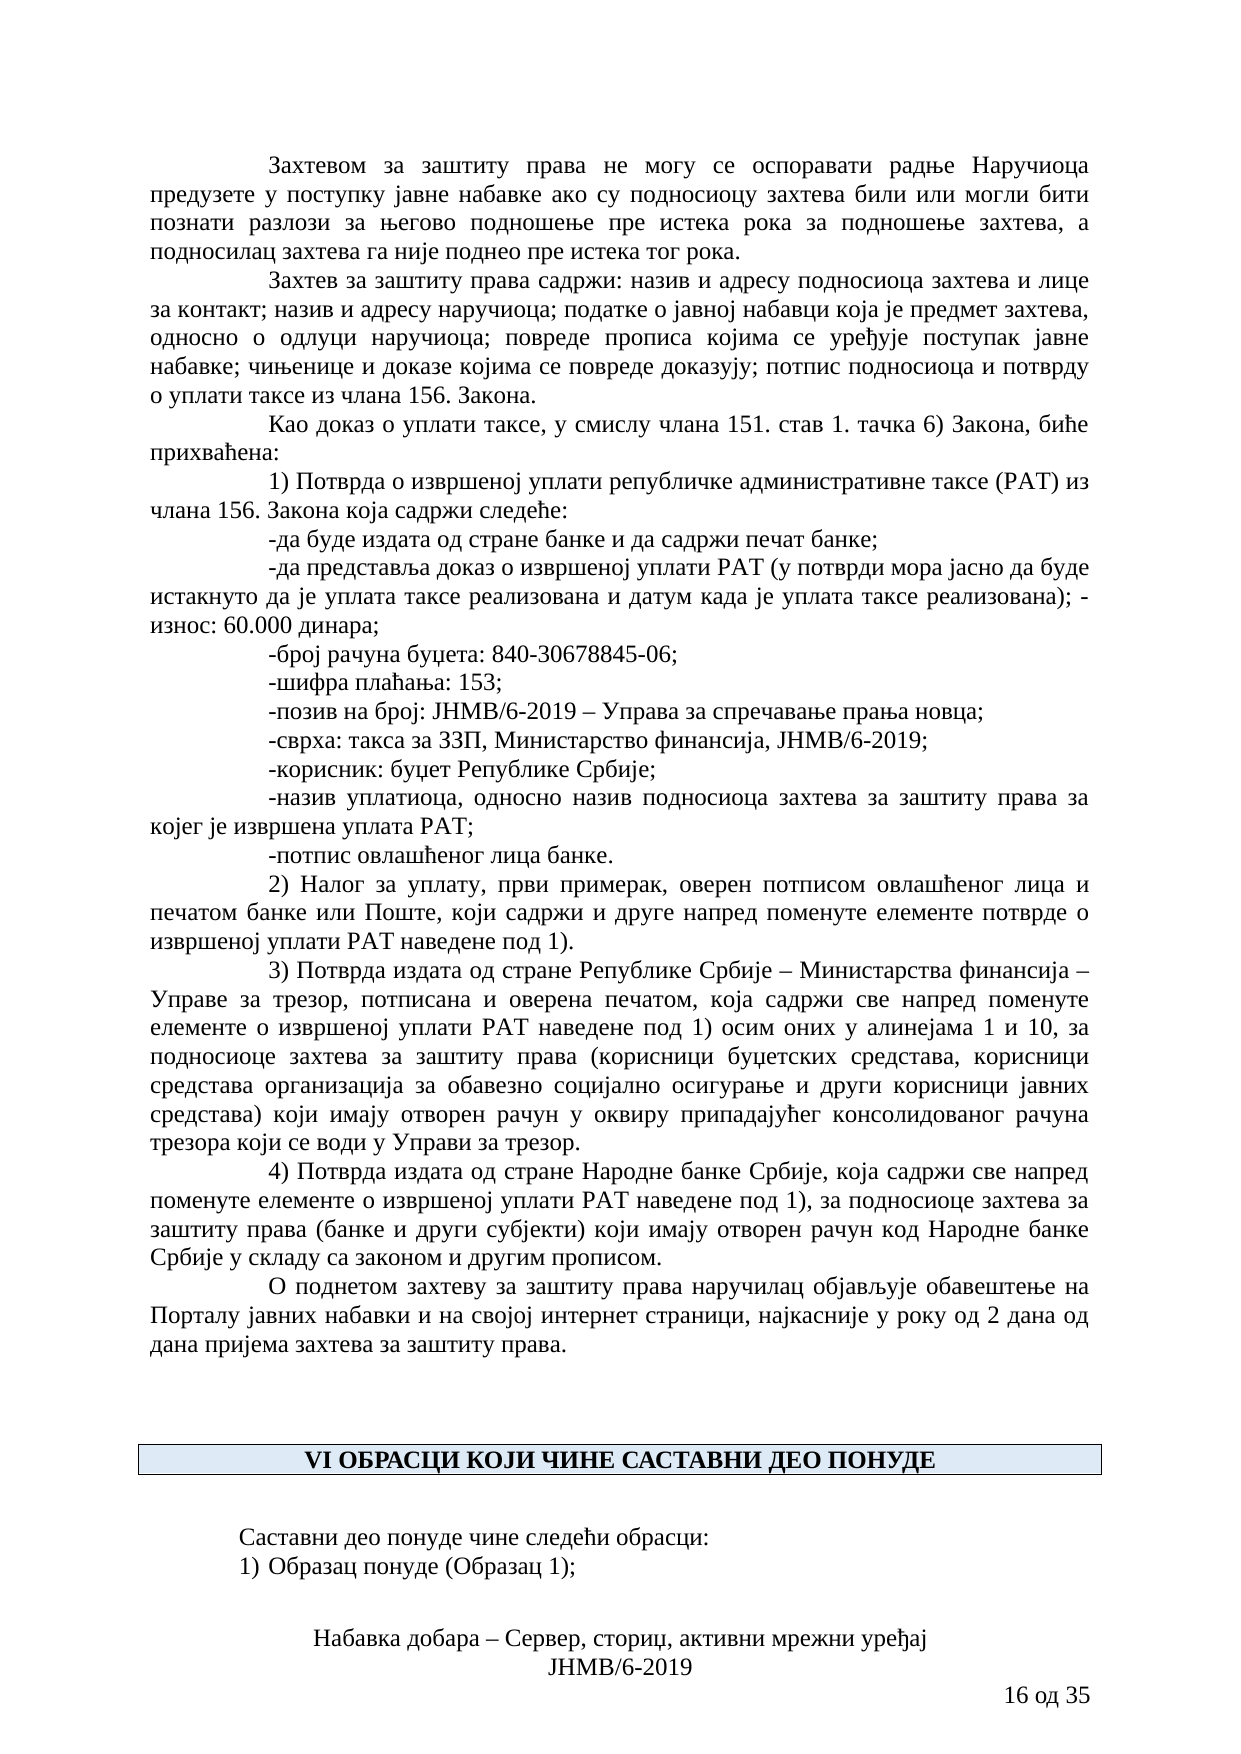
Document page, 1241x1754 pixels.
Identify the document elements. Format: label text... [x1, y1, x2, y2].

text Саставни део понуде чине следећи обрасци: [150, 1522, 1090, 1551]
text -назив уплатиоца, односно назив подносиоца захтева за заштиту права за којег је извршена уплата РАТ; [150, 782, 1090, 840]
list Образац понуде (Образац 1); [239, 1551, 1090, 1580]
text 3) Потврда издата од стране Републике Србије – Министарства финансија – Управе за трезор, потписана и оверена печатом, која садржи све напред поменуте елементе о извршеној уплати РАТ наведене под 1) осим оних у алинејама 1 и 10, за подносиоце захтева за заштиту права (корисници буџетских средстава, корисници средстава организација за обавезно социјално осигурање и други корисници јавних средстава) који имају отворен рачун у оквиру припадајућег консолидованог рачуна трезора који се води у Управи за трезор. [150, 955, 1090, 1156]
text -да представља доказ о извршеној уплати РАТ (у потврди мора јасно да буде истакнуто да је уплата таксе реализована и датум када је уплата таксе реализована); - износ: 60.000 динара; [150, 552, 1090, 639]
text -корисник: буџет Републике Србије; [150, 754, 1090, 782]
table_header VI ОБРАСЦИ КОЈИ ЧИНЕ САСТАВНИ ДЕО ПОНУДЕ [139, 1445, 1101, 1473]
text 2) Налог за уплату, први примерак, оверен потписом овлашћеног лица и печатом банке или Поште, који садржи и друге напред поменуте елементе потврде о извршеној уплати РАТ наведене под 1). [150, 869, 1090, 955]
text 4) Потврда издата од стране Народне банке Србије, која садржи све напред поменуте елементе о извршеној уплати РАТ наведене под 1), за подносиоце захтева за заштиту права (банке и други субјекти) који имају отворен рачун код Народне банке Србије у складу са законом и другим прописом. [150, 1156, 1090, 1271]
text Као доказ о уплати таксе, у смислу члана 151. став 1. тачка 6) Закона, биће прихваћена: [150, 409, 1090, 466]
text -позив на број: ЈНМВ/6-2019 – Управа за спречавање прања новца; [150, 696, 1090, 725]
text 1) Потврда о извршеној уплати републичке административне таксе (РАТ) из члана 156. Закона која садржи следеће: [150, 466, 1090, 524]
text Захтев за заштиту права садржи: назив и адресу подносиоца захтева и лице за контакт; назив и адресу наручиоца; податке о јавној набавци која је предмет захтева, односно о одлуци наручиоца; повреде прописа којима се уређује поступак јавне набавке; чињенице и доказе којима се повреде доказују; потпис подносиоца и потврду о уплати таксе из члана 156. Закона. [150, 265, 1090, 409]
text -шифра плаћања: 153; [150, 667, 1090, 696]
text -потпис овлашћеног лица банке. [150, 840, 1090, 869]
text -да буде издата од стране банке и да садржи печат банке; [150, 524, 1090, 552]
text -сврха: такса за ЗЗП, Министарство финансија, ЈНМВ/6-2019; [150, 725, 1090, 754]
text О поднетом захтеву за заштиту права наручилац објављује обавештење на Порталу јавних набавки и на својој интернет страници, најкасније у року од 2 дана од дана пријема захтева за заштиту права. [150, 1271, 1090, 1357]
text Захтевом за заштиту права не могу се оспоравати радње Наручиоца предузете у поступку јавне набавке ако су подносиоцу захтева били или могли бити познати разлози за његово подношење пре истека рока за подношење захтева, а подносилац захтева га није поднео пре истека тог рока. [150, 150, 1090, 265]
text -број рачуна буџета: 840-30678845-06; [150, 639, 1090, 667]
